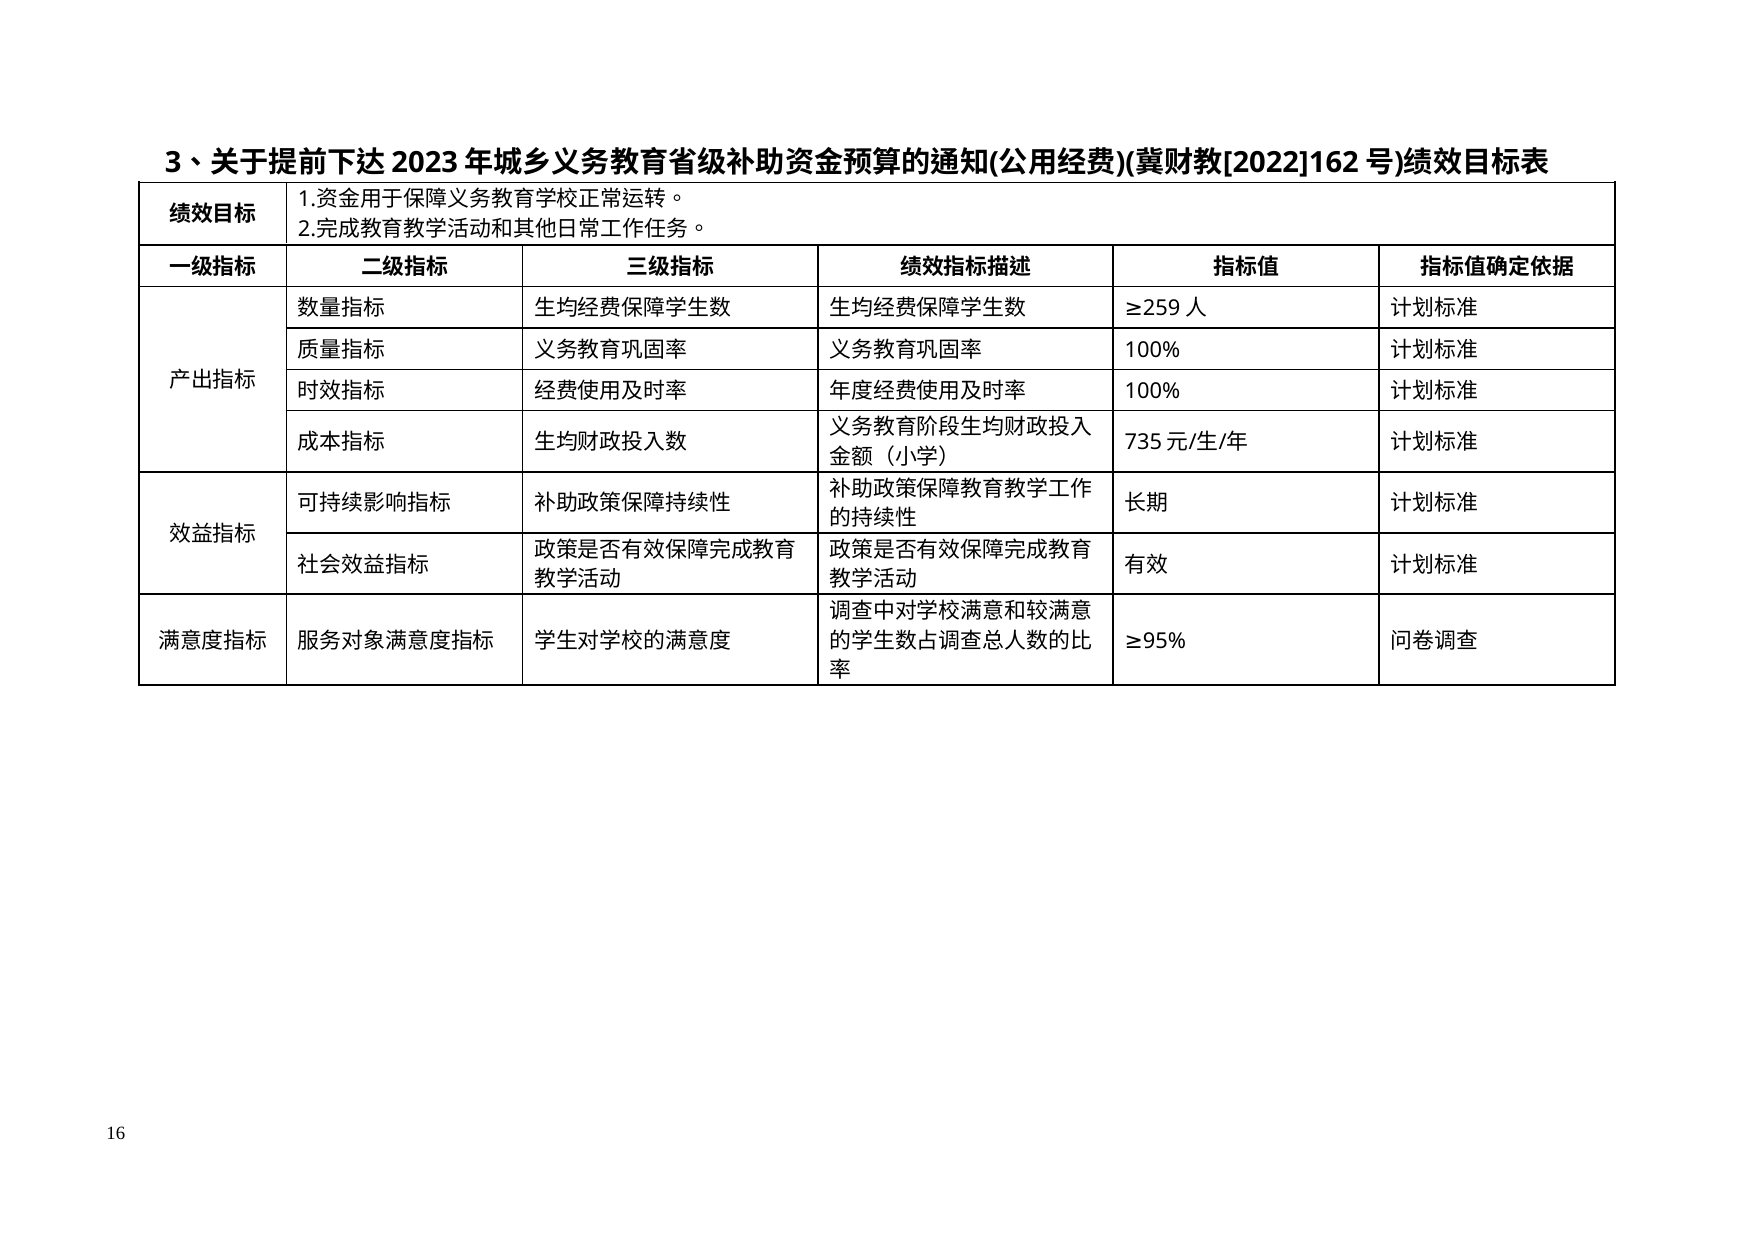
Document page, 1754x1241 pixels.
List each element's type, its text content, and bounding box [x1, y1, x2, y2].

table_cell 计划标准 [1380, 534, 1614, 593]
table_cell 有效 [1114, 534, 1378, 593]
table_cell ≥95% [1114, 595, 1378, 684]
table_cell 年度经费使用及时率 [819, 370, 1112, 410]
text 3、关于提前下达2023年城乡义务教育省级补助资金预算的通知(公用经费)(冀财教[2022]162号)绩效目标表 [106, 142, 1648, 181]
table_cell 735元/生/年 [1114, 411, 1378, 471]
table_cell 质量指标 [287, 329, 522, 368]
table_cell 政策是否有效保障完成教育教学活动 [819, 534, 1112, 593]
table_cell 社会效益指标 [287, 534, 522, 593]
table_cell 义务教育巩固率 [819, 329, 1112, 368]
table_cell 满意度指标 [140, 595, 286, 684]
table_cell 调查中对学校满意和较满意的学生数占调查总人数的比率 [819, 595, 1112, 684]
table_cell 成本指标 [287, 411, 522, 471]
table_header 二级指标 [287, 246, 522, 286]
table_cell 计划标准 [1380, 287, 1614, 327]
table_header 三级指标 [523, 246, 817, 286]
table_cell 生均经费保障学生数 [523, 287, 817, 327]
table_header 指标值 [1114, 246, 1378, 286]
table_cell 计划标准 [1380, 473, 1614, 532]
table_cell 产出指标 [140, 287, 286, 471]
table_header 指标值确定依据 [1380, 246, 1614, 286]
table_cell 服务对象满意度指标 [287, 595, 522, 684]
table_header 绩效指标描述 [819, 246, 1112, 286]
table_cell 时效指标 [287, 370, 522, 410]
table_cell 可持续影响指标 [287, 473, 522, 532]
table_cell 计划标准 [1380, 329, 1614, 368]
table_cell 100% [1114, 329, 1378, 368]
table_cell 计划标准 [1380, 370, 1614, 410]
table_cell 补助政策保障教育教学工作的持续性 [819, 473, 1112, 532]
table_cell 生均经费保障学生数 [819, 287, 1112, 327]
table_cell 问卷调查 [1380, 595, 1614, 684]
table_cell 义务教育巩固率 [523, 329, 817, 368]
table_cell 经费使用及时率 [523, 370, 817, 410]
table_cell 政策是否有效保障完成教育教学活动 [523, 534, 817, 593]
table_header 一级指标 [140, 246, 286, 286]
table_cell 计划标准 [1380, 411, 1614, 471]
table_cell 义务教育阶段生均财政投入金额（小学） [819, 411, 1112, 471]
table_cell 生均财政投入数 [523, 411, 817, 471]
table_cell ≥259人 [1114, 287, 1378, 327]
table_cell 学生对学校的满意度 [523, 595, 817, 684]
table_header 绩效目标 [140, 183, 286, 243]
table_cell 补助政策保障持续性 [523, 473, 817, 532]
table_cell 长期 [1114, 473, 1378, 532]
table_cell 数量指标 [287, 287, 522, 327]
table_cell 100% [1114, 370, 1378, 410]
table_cell 效益指标 [140, 473, 286, 593]
table_header 1.资金用于保障义务教育学校正常运转。 2.完成教育教学活动和其他日常工作任务。 [287, 183, 1614, 243]
